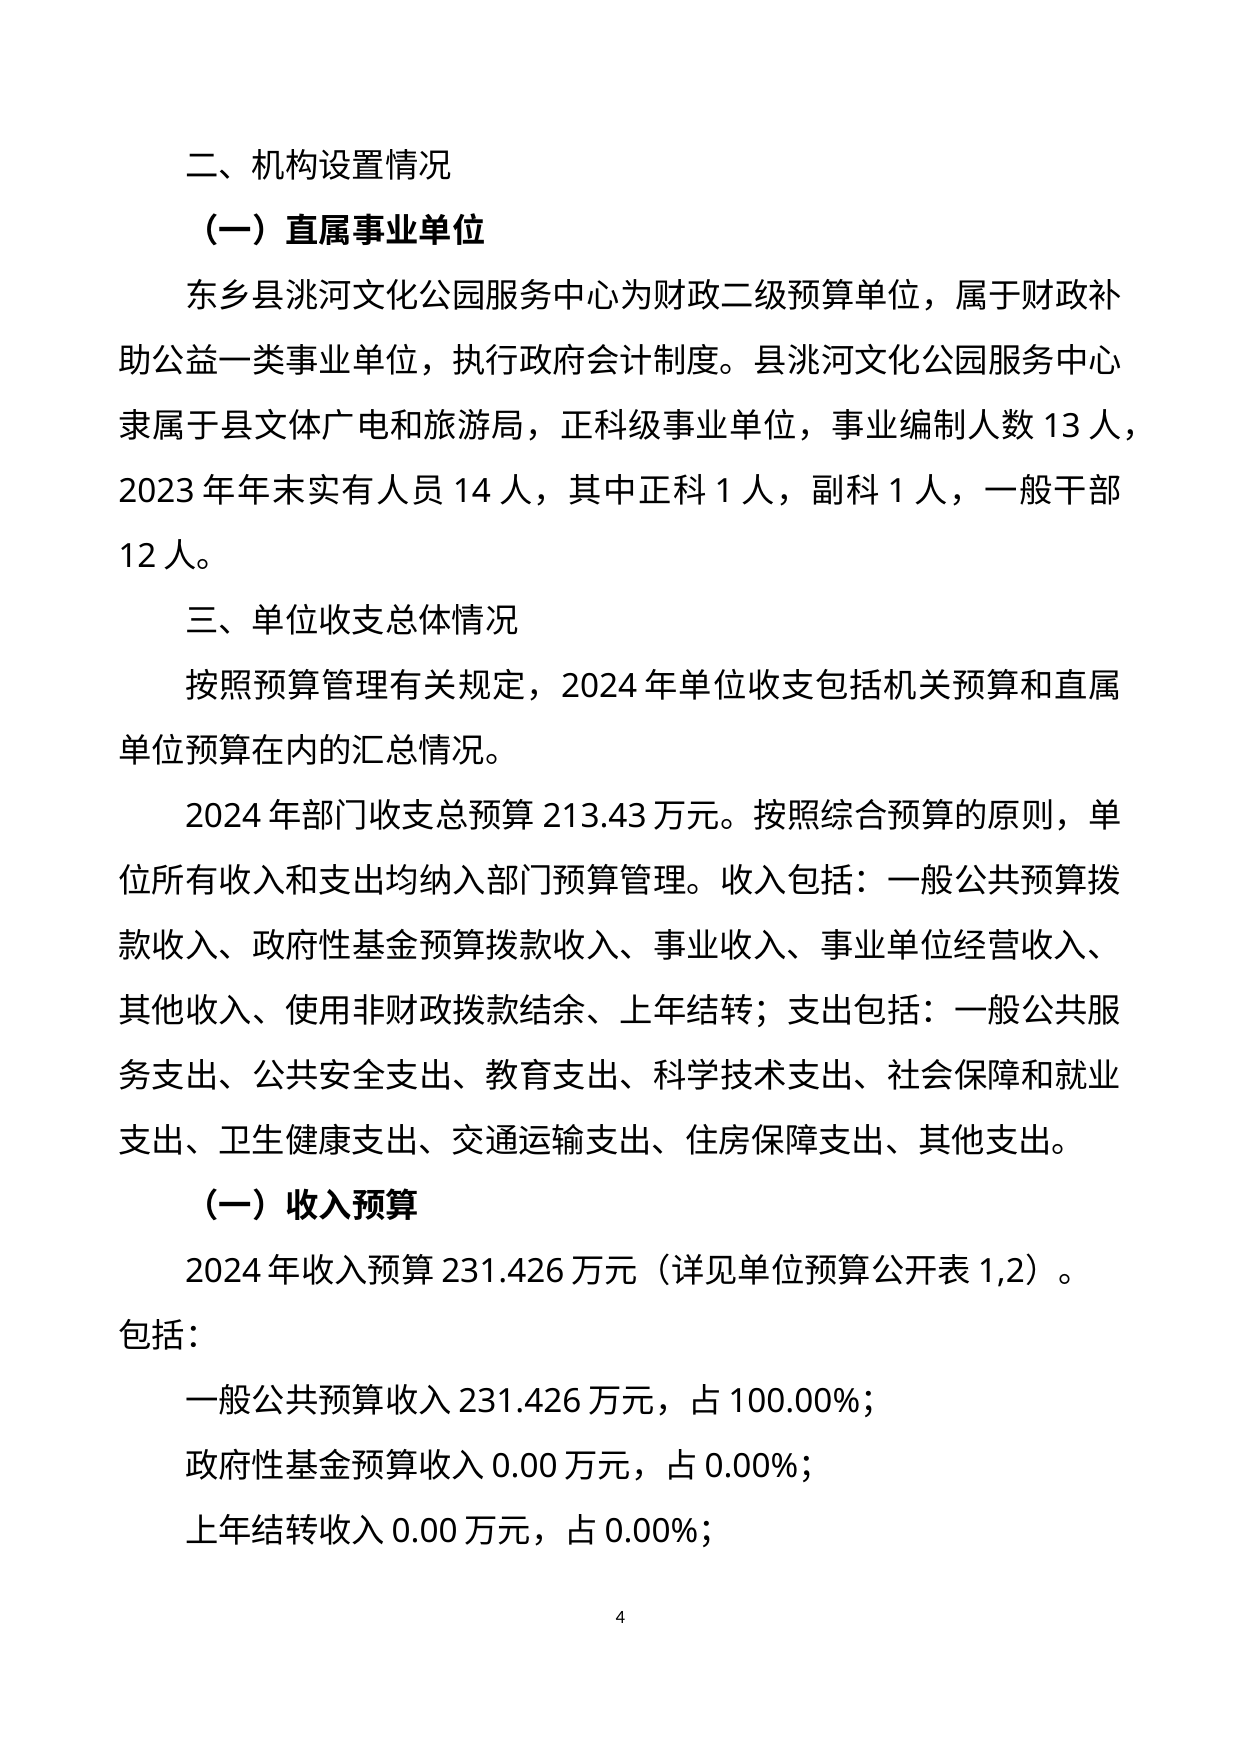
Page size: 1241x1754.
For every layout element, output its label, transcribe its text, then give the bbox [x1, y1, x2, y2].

text 上年结转收入0.00万元，占0.00%； [118, 1495, 1122, 1560]
text 三、单位收支总体情况 [118, 585, 1122, 650]
text 2024年收入预算231.426万元（详见单位预算公开表1,2）。包括： [118, 1235, 1122, 1365]
text （一）收入预算 [118, 1170, 1122, 1235]
text 政府性基金预算收入0.00万元，占0.00%； [118, 1430, 1122, 1495]
text （一）直属事业单位 [118, 195, 1122, 260]
text 一般公共预算收入231.426万元，占100.00%； [118, 1365, 1122, 1430]
text 东乡县洮河文化公园服务中心为财政二级预算单位，属于财政补助公益一类事业单位，执行政府会计制度。县洮河文化公园服务中心隶属于县文体广电和旅游局，正科级事业单位，事业编制人数13人，2023年年末实有人员14人，其中正科1人，副科1人，一般干部12人。 [118, 260, 1122, 585]
text 二、机构设置情况 [118, 130, 1122, 195]
text 2024年部门收支总预算213.43万元。按照综合预算的原则，单位所有收入和支出均纳入部门预算管理。收入包括：一般公共预算拨款收入、政府性基金预算拨款收入、事业收入、事业单位经营收入、其他收入、使用非财政拨款结余、上年结转；支出包括：一般公共服务支出、公共安全支出、教育支出、科学技术支出、社会保障和就业支出、卫生健康支出、交通运输支出、住房保障支出、其他支出。 [118, 780, 1122, 1170]
text 按照预算管理有关规定，2024年单位收支包括机关预算和直属单位预算在内的汇总情况。 [118, 650, 1122, 780]
